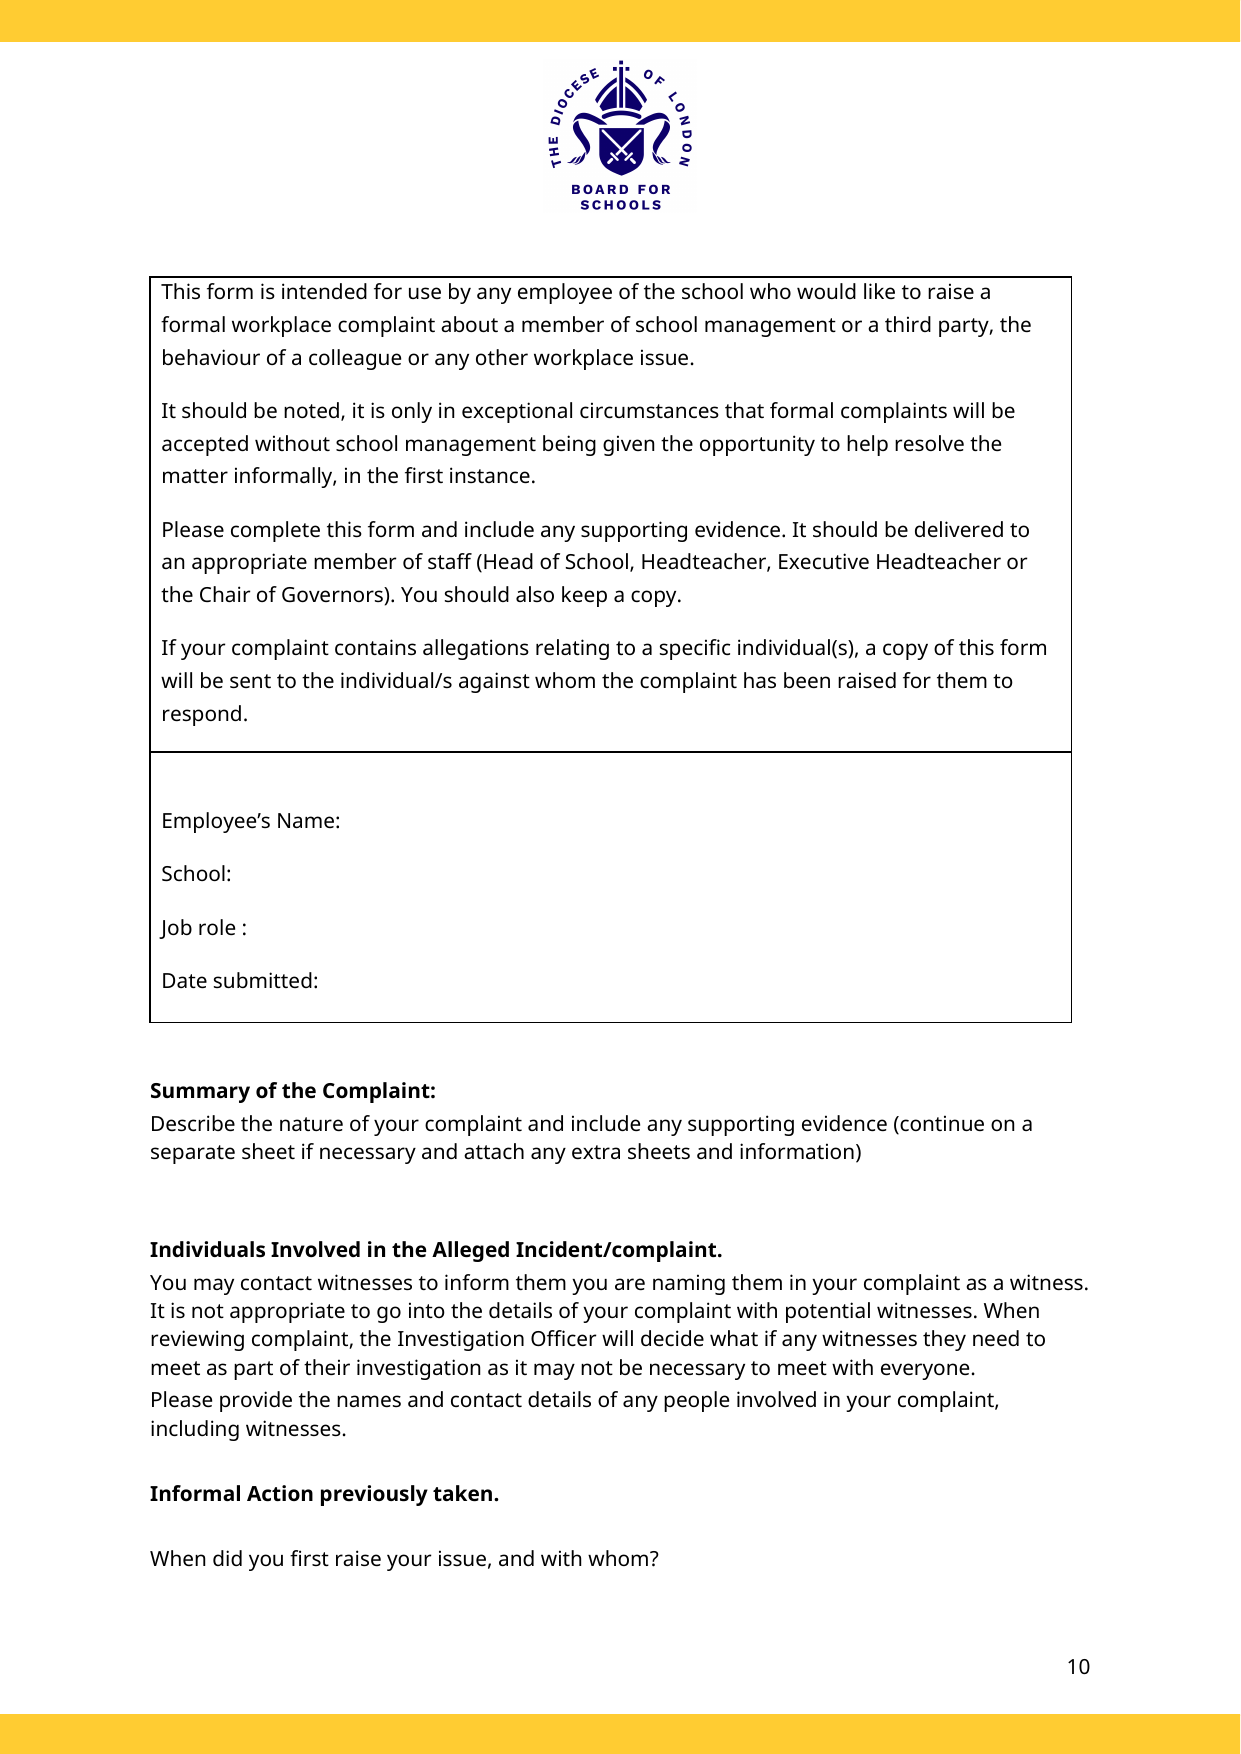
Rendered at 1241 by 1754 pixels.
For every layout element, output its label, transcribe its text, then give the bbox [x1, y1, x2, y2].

text Describe the nature of your complaint and include any supporting evidence (continue on a separate sheet if necessary and attach any extra sheets and information) [150, 1109, 1090, 1166]
text You may contact witnesses to inform them you are naming them in your complaint as a witness. It is not appropriate to go into the details of your complaint with potential witnesses. When reviewing complaint, the Investigation Officer will decide what if any witnesses they need to meet as part of their investigation as it may not be necessary to meet with everyone. [150, 1268, 1090, 1381]
text When did you first raise your issue, and with whom? [150, 1544, 1090, 1573]
table_cell Employee’s Name: School: Job role : Date submitted: [151, 753, 1071, 1022]
text Please provide the names and contact details of any people involved in your complaint, including witnesses. [150, 1386, 1090, 1442]
text Individuals Involved in the Alleged Incident/complaint. [150, 1235, 1090, 1263]
text Summary of the Complaint: [150, 1076, 1090, 1105]
text Informal Action previously taken. [150, 1479, 1090, 1508]
picture [543, 59, 697, 213]
table_header This form is intended for use by any employee of the school who would like to raise a formal workplace complaint about a member of school management or a third party, the behaviour of a colleague or any other workplace issue. It should be noted, it is only in exceptional circumstances that formal complaints will be accepted without school management being given the opportunity to help resolve the matter informally, in the first instance. Please complete this form and include any supporting evidence. It should be delivered to an appropriate member of staff (Head of School, Headteacher, Executive Headteacher or the Chair of Governors). You should also keep a copy. If your complaint contains allegations relating to a specific individual(s), a copy of this form will be sent to the individual/s against whom the complaint has been raised for them to respond. [151, 278, 1071, 751]
